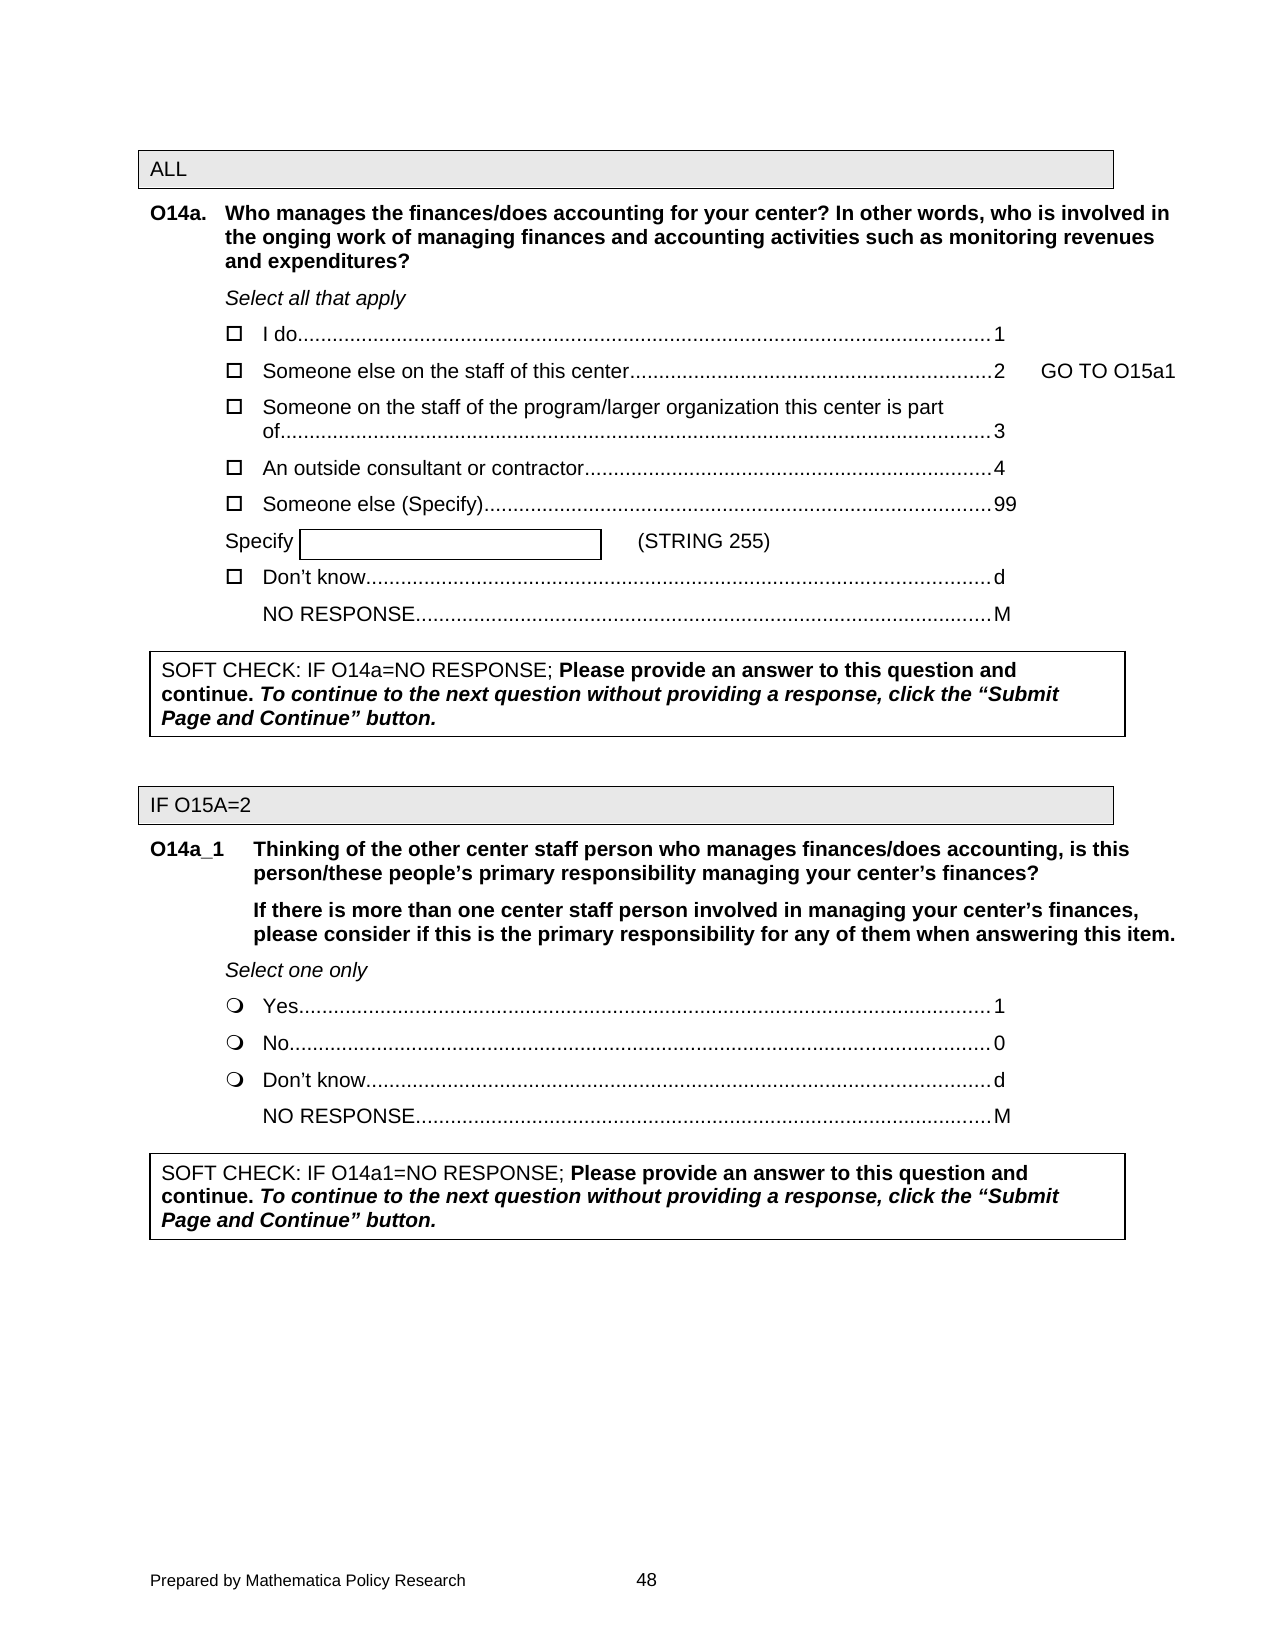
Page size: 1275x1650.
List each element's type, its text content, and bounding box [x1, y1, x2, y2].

text If there is more than one center staff person involved in managing your center’s finances, please consider if this is the primary responsibility for any of them when answering this item. [150, 897, 1181, 945]
text An outside consultant or contractor 4 [225, 456, 956, 479]
text No 0 [225, 1031, 956, 1055]
text Select all that apply [225, 285, 891, 309]
text NO RESPONSE M [262, 1104, 1228, 1128]
text Someone else (Specify) 99 [225, 492, 956, 516]
text Specify (STRING 255) [602, 529, 1125, 553]
text Someone on the staff of the program/larger organization this center is part of 3 [225, 395, 956, 443]
text Specify (STRING 255) [225, 529, 299, 553]
table_header SOFT CHECK: IF O14a1=NO RESPONSE; Please provide an answer to this question and continue. To continue to the next question without providing a response, click the “Submit Page and Continue” button. [151, 1154, 1124, 1238]
text Someone else on the staff of this center 2 GO TO O15a1 [225, 358, 1247, 382]
table_header SOFT CHECK: IF O14a=NO RESPONSE; Please provide an answer to this question and continue. To continue to the next question without providing a response, click the “Submit Page and Continue” button. [151, 652, 1124, 736]
text I do 1 [225, 322, 956, 346]
text Don’t know d [225, 1067, 956, 1092]
text Select one only [225, 958, 891, 982]
text Don’t know d [225, 565, 956, 589]
text NO RESPONSE M [262, 602, 1228, 626]
text O14a_1 Thinking of the other center staff person who manages finances/does accounting, is this person/these people’s primary responsibility managing your center’s finances? [150, 837, 1181, 885]
text O14a. Who manages the finances/does accounting for your center? In other words, who is involved in the onging work of managing finances and accounting activities such as monitoring revenues and expenditures? [150, 201, 1181, 273]
table_header ALL [139, 151, 1113, 187]
text Yes 1 [225, 994, 956, 1018]
table_header IF O15a=2 [139, 787, 1113, 823]
